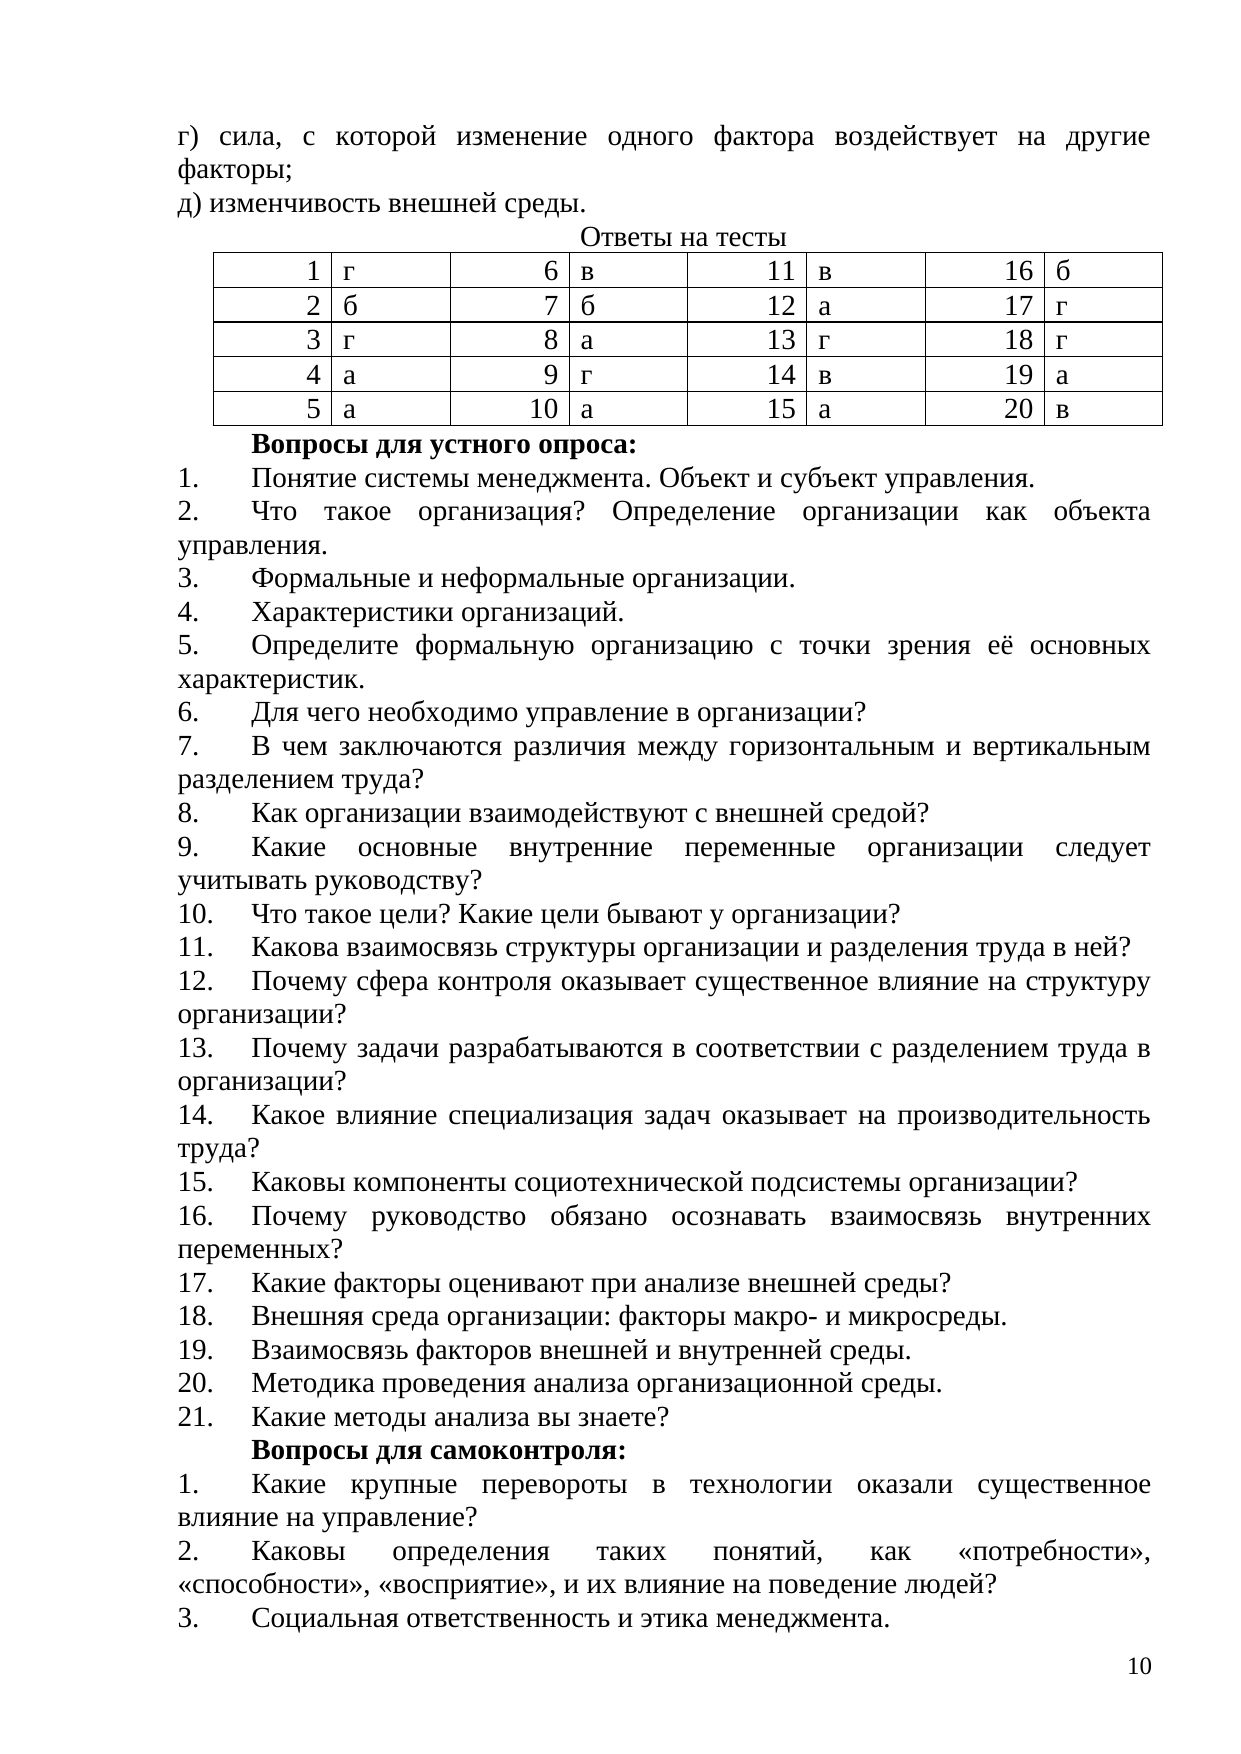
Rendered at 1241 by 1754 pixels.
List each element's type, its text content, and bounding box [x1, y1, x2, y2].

table_header 11 [688, 253, 806, 287]
table_header 16 [926, 253, 1044, 287]
list Почему сфера контроля оказывает существенное влияние на структуру организации? [177, 963, 1152, 1030]
list Какова взаимосвязь структуры организации и разделения труда в ней? [177, 929, 1152, 963]
table_cell 12 [688, 288, 806, 321]
table_cell г [807, 323, 925, 356]
table_cell 9 [451, 357, 569, 391]
table_cell 18 [926, 323, 1044, 356]
table_cell а [332, 357, 450, 391]
list Какие методы анализа вы знаете? [177, 1399, 1152, 1432]
table_cell в [807, 357, 925, 391]
table_cell 4 [214, 357, 331, 391]
table_header 6 [451, 253, 569, 287]
table_cell а [807, 392, 925, 425]
list Характеристики организаций. [177, 594, 1152, 627]
list Как организации взаимодействуют с внешней средой? [177, 795, 1152, 829]
table_cell 10 [451, 392, 569, 425]
list Почему задачи разрабатываются в соответствии с разделением труда в организации? [177, 1030, 1152, 1097]
list Какие крупные перевороты в технологии оказали существенное влияние на управление? [177, 1466, 1152, 1533]
table_cell а [332, 392, 450, 425]
table_header 1 [214, 253, 331, 287]
table_cell а [570, 323, 687, 356]
list Что такое организация? Определение организации как объекта управления. [177, 493, 1152, 560]
table_cell 17 [926, 288, 1044, 321]
table_cell 2 [214, 288, 331, 321]
table_cell 3 [214, 323, 331, 356]
text д) изменчивость внешней среды. [177, 185, 1152, 219]
table_header г [332, 253, 450, 287]
table_cell б [570, 288, 687, 321]
table_cell 5 [214, 392, 331, 425]
table_header в [570, 253, 687, 287]
list Каковы компоненты социотехнической подсистемы организации? [177, 1164, 1152, 1198]
table_cell а [570, 392, 687, 425]
list Внешняя среда организации: факторы макро- и микросреды. [177, 1298, 1152, 1332]
list Для чего необходимо управление в организации? [177, 694, 1152, 728]
table_cell г [332, 323, 450, 356]
table_cell 14 [688, 357, 806, 391]
list Каковы определения таких понятий, как «потребности», «способности», «восприятие», и их влияние на поведение людей? [177, 1533, 1152, 1600]
list Что такое цели? Какие цели бывают у организации? [177, 896, 1152, 929]
table_cell в [1045, 392, 1162, 425]
table_header в [807, 253, 925, 287]
table_cell б [332, 288, 450, 321]
list Какие факторы оценивают при анализе внешней среды? [177, 1265, 1152, 1298]
list Методика проведения анализа организационной среды. [177, 1365, 1152, 1399]
text г) сила, с которой изменение одного фактора воздействует на другие факторы; [177, 118, 1152, 185]
list Вопросы для самоконтроля: [177, 1432, 1152, 1466]
table_cell 20 [926, 392, 1044, 425]
list В чем заключаются различия между горизонтальным и вертикальным разделением труда? [177, 728, 1152, 795]
table_cell 7 [451, 288, 569, 321]
table_cell г [1045, 288, 1162, 321]
table_cell 8 [451, 323, 569, 356]
list Какое влияние специализация задач оказывает на производительность труда? [177, 1097, 1152, 1164]
list Почему руководство обязано осознавать взаимосвязь внутренних переменных? [177, 1198, 1152, 1265]
list Понятие системы менеджмента. Объект и субъект управления. [177, 460, 1152, 493]
table_cell а [1045, 357, 1162, 391]
list Взаимосвязь факторов внешней и внутренней среды. [177, 1332, 1152, 1365]
table_header б [1045, 253, 1162, 287]
table_cell г [570, 357, 687, 391]
text Ответы на тесты [177, 219, 1152, 252]
list Определите формальную организацию с точки зрения её основных характеристик. [177, 627, 1152, 694]
list Какие основные внутренние переменные организации следует учитывать руководству? [177, 829, 1152, 896]
table_cell 13 [688, 323, 806, 356]
table_cell г [1045, 323, 1162, 356]
text Вопросы для устного опроса: [177, 426, 1152, 460]
table_cell 19 [926, 357, 1044, 391]
table_cell а [807, 288, 925, 321]
table_cell 15 [688, 392, 806, 425]
list Социальная ответственность и этика менеджмента. [177, 1600, 1152, 1634]
list Формальные и неформальные организации. [177, 560, 1152, 594]
